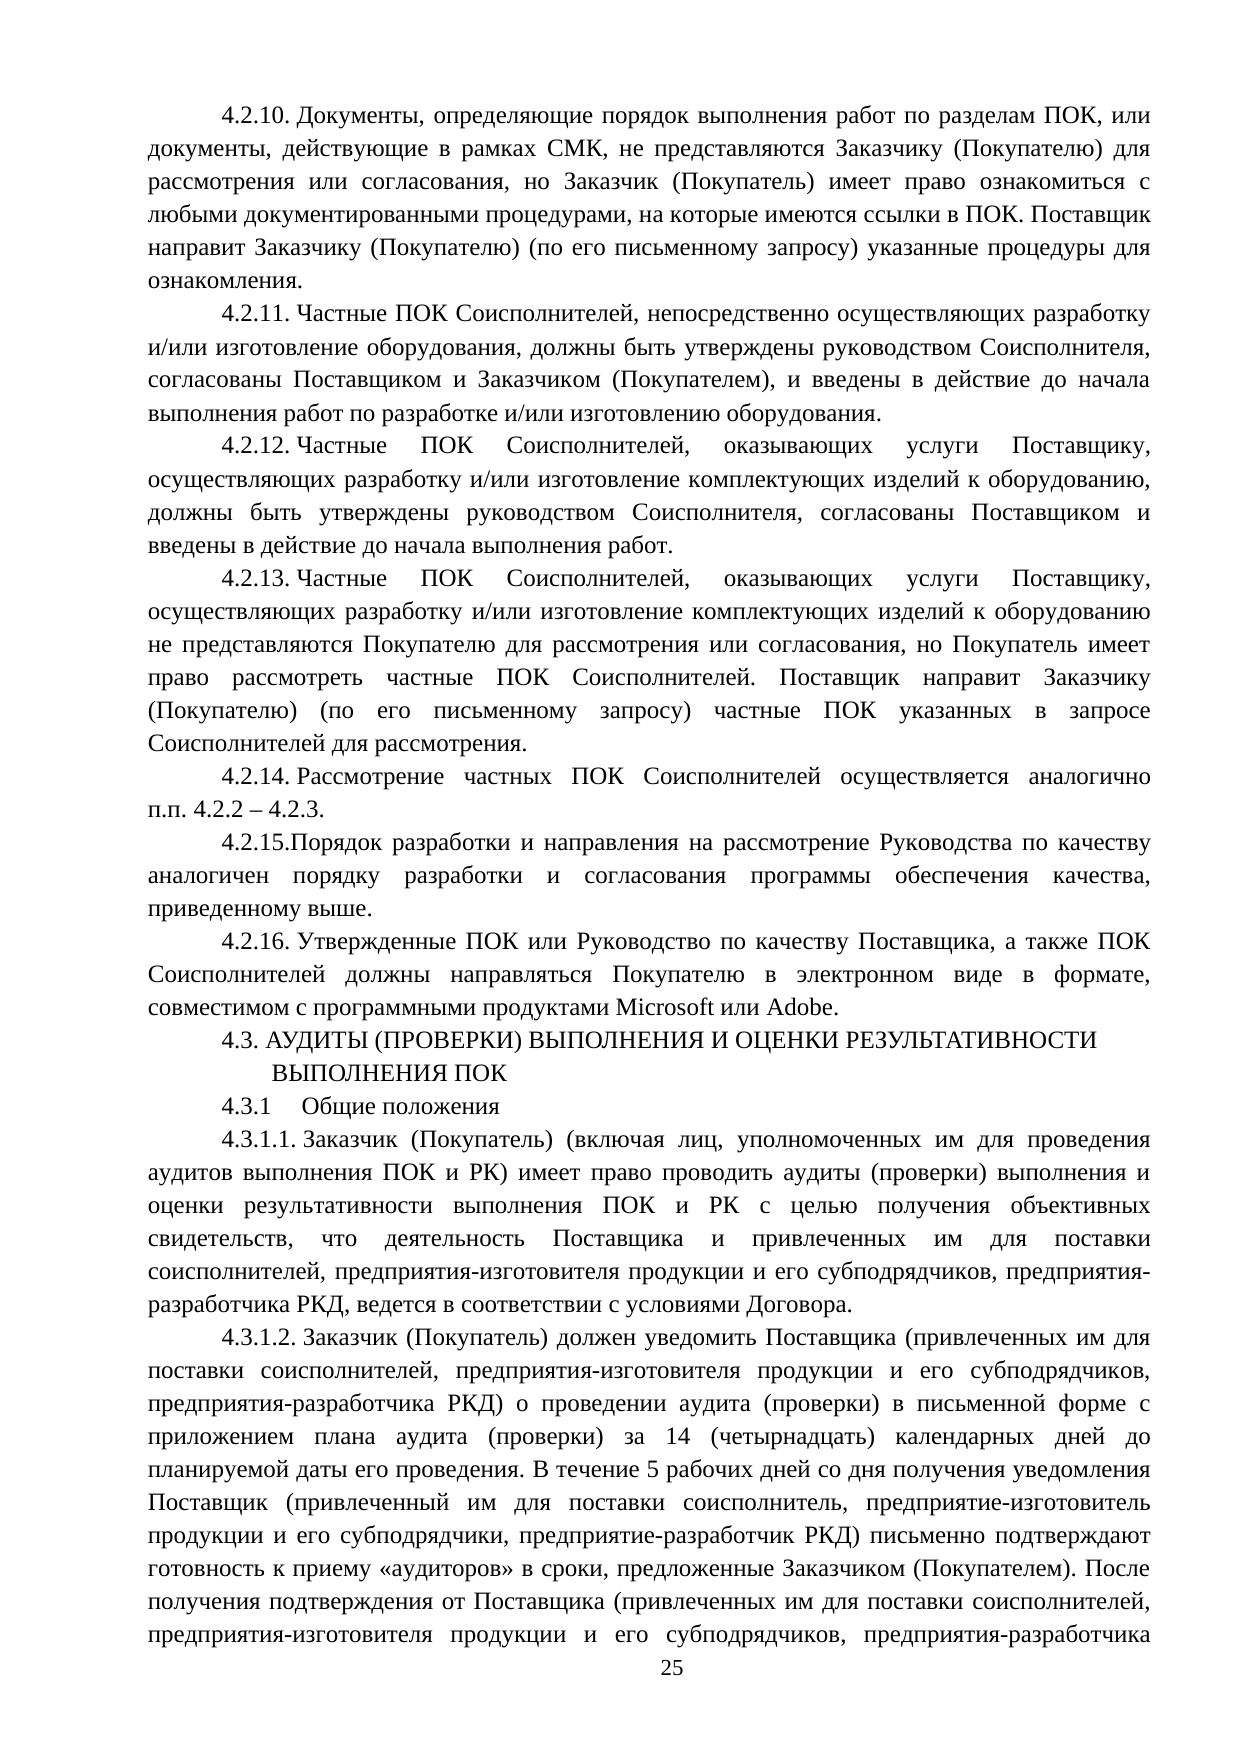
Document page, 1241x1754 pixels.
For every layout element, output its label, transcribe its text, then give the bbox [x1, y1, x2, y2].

text 4.3.1.1. Заказчик (Покупатель) (включая лиц, уполномоченных им для проведения аудитов выполнения ПОК и РК) имеет право проводить аудиты (проверки) выполнения и оценки результативности выполнения ПОК и РК с целью получения объективных свидетельств, что деятельность Поставщика и привлеченных им для поставки соисполнителей, предприятия-изготовителя продукции и его субподрядчиков, предприятия-разработчика РКД, ведется в соответствии с условиями Договора. [148, 1124, 1152, 1318]
subtitle выполнения ПОК [221, 1058, 1152, 1087]
list 4.2.16. Утвержденные ПОК или Руководство по качеству Поставщика, а также ПОК Соисполнителей должны направляться Покупателю в электронном виде в формате, совместимом с программными продуктами Microsoft или Adobe. [148, 926, 1152, 1021]
list 4.2.12. Частные ПОК Соисполнителей, оказывающих услуги Поставщику, осуществляющих разработку и/или изготовление комплектующих изделий к оборудованию, должны быть утверждены руководством Соисполнителя, согласованы Поставщиком и введены в действие до начала выполнения работ. [148, 431, 1152, 558]
list 4.2.10. Документы, определяющие порядок выполнения работ по разделам ПОК, или документы, действующие в рамках СМК, не представляются Заказчику (Покупателю) для рассмотрения или согласования, но Заказчик (Покупатель) имеет право ознакомиться с любыми документированными процедурами, на которые имеются ссылки в ПОК. Поставщик направит Заказчику (Покупателю) (по его письменному запросу) указанные процедуры для ознакомления. [148, 100, 1152, 294]
list 4.2.11. Частные ПОК Соисполнителей, непосредственно осуществляющих разработку и/или изготовление оборудования, должны быть утверждены руководством Соисполнителя, согласованы Поставщиком и Заказчиком (Покупателем), и введены в действие до начала выполнения работ по разработке и/или изготовлению оборудования. [148, 298, 1152, 426]
list 4.2.14. Рассмотрение частных ПОК Соисполнителей осуществляется аналогично п.п. 4.2.2 – 4.2.3. [148, 761, 1152, 823]
list 4.2.15.Порядок разработки и направления на рассмотрение Руководства по качеству аналогичен порядку разработки и согласования программы обеспечения качества, приведенному выше. [148, 827, 1152, 922]
list 4.2.13. Частные ПОК Соисполнителей, оказывающих услуги Поставщику, осуществляющих разработку и/или изготовление комплектующих изделий к оборудованию не представляются Покупателю для рассмотрения или согласования, но Покупатель имеет право рассмотреть частные ПОК Соисполнителей. Поставщик направит Заказчику (Покупателю) (по его письменному запросу) частные ПОК указанных в запросе Соисполнителей для рассмотрения. [148, 563, 1152, 757]
subtitle 4.3. Аудиты (проверки) выполнения и оценки результативности [221, 1025, 1152, 1054]
subtitle Общие положения [148, 1091, 1152, 1120]
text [148, 1322, 1152, 1648]
